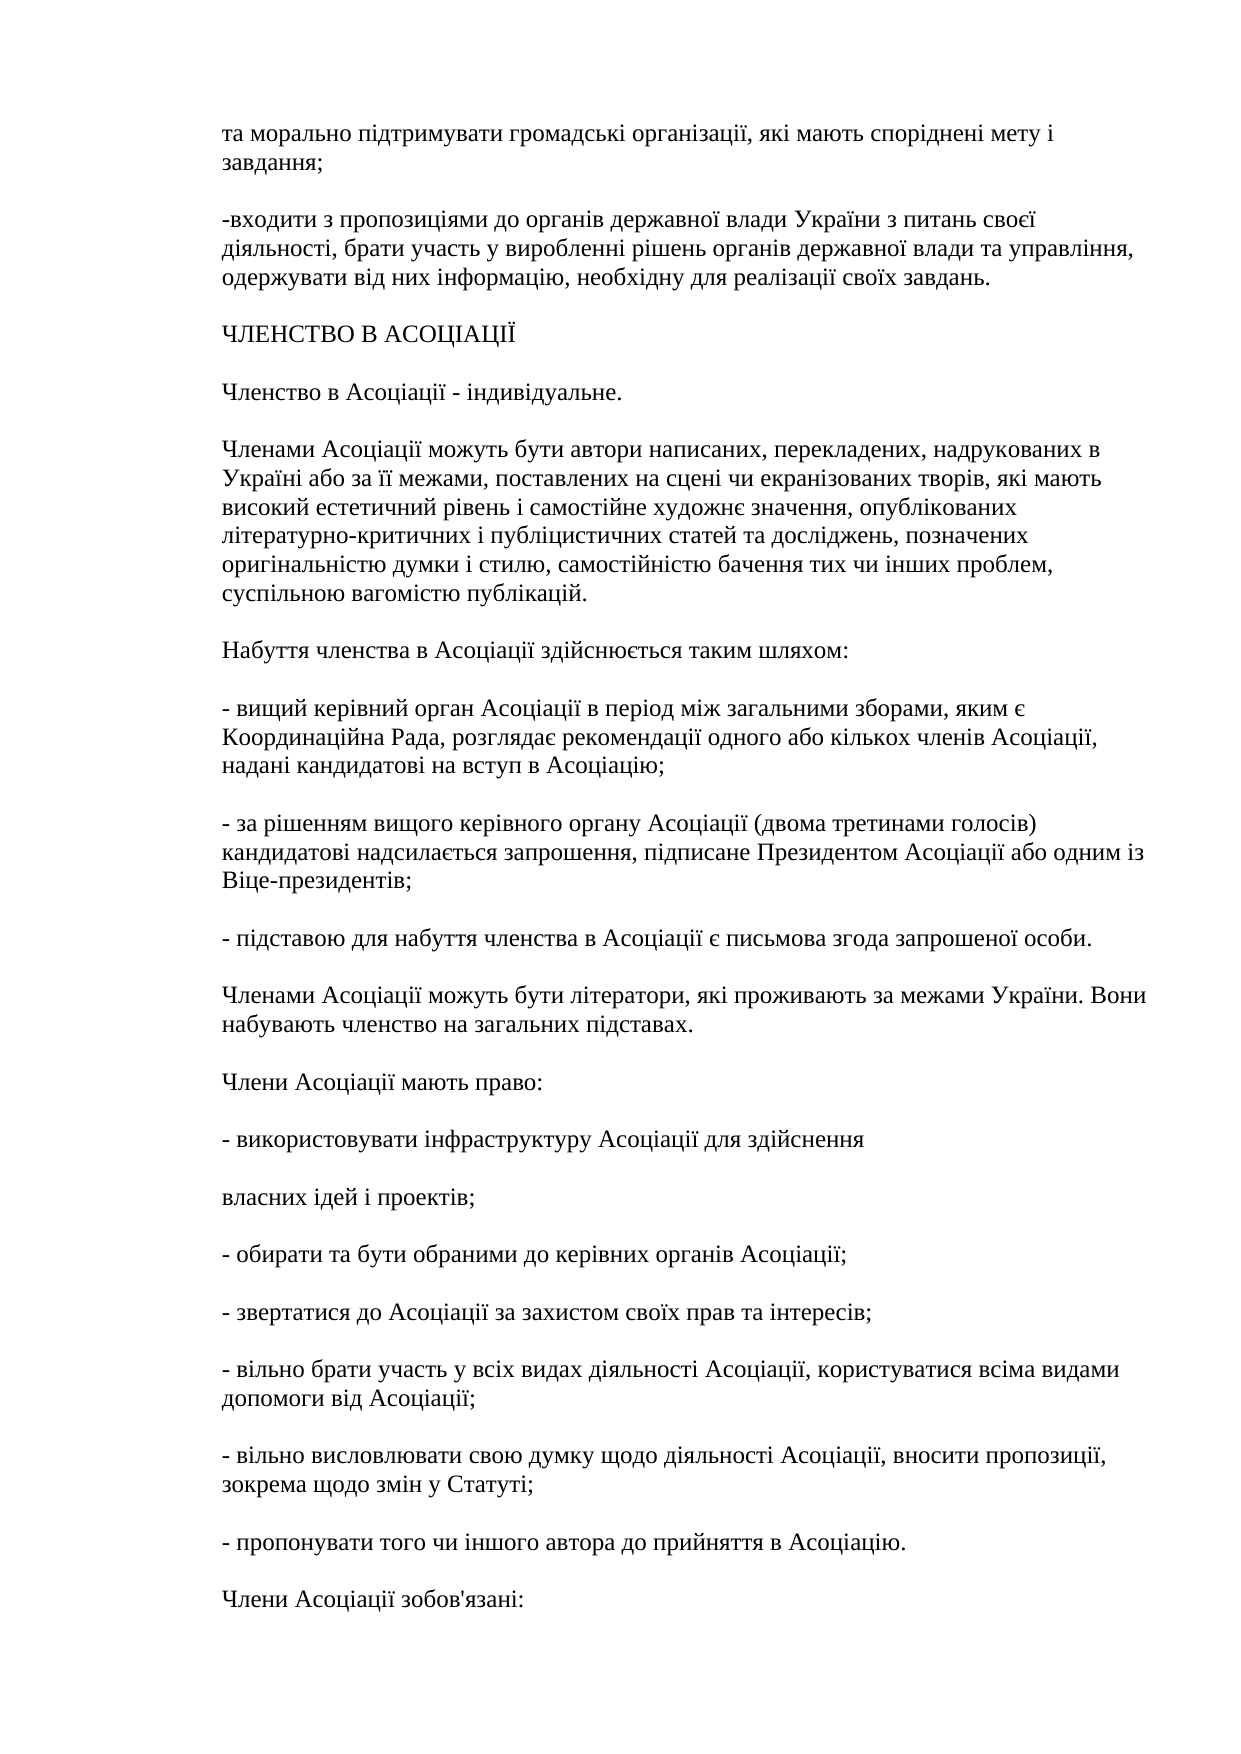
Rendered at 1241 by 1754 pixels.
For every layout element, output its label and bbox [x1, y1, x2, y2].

text [222, 118, 1152, 1613]
